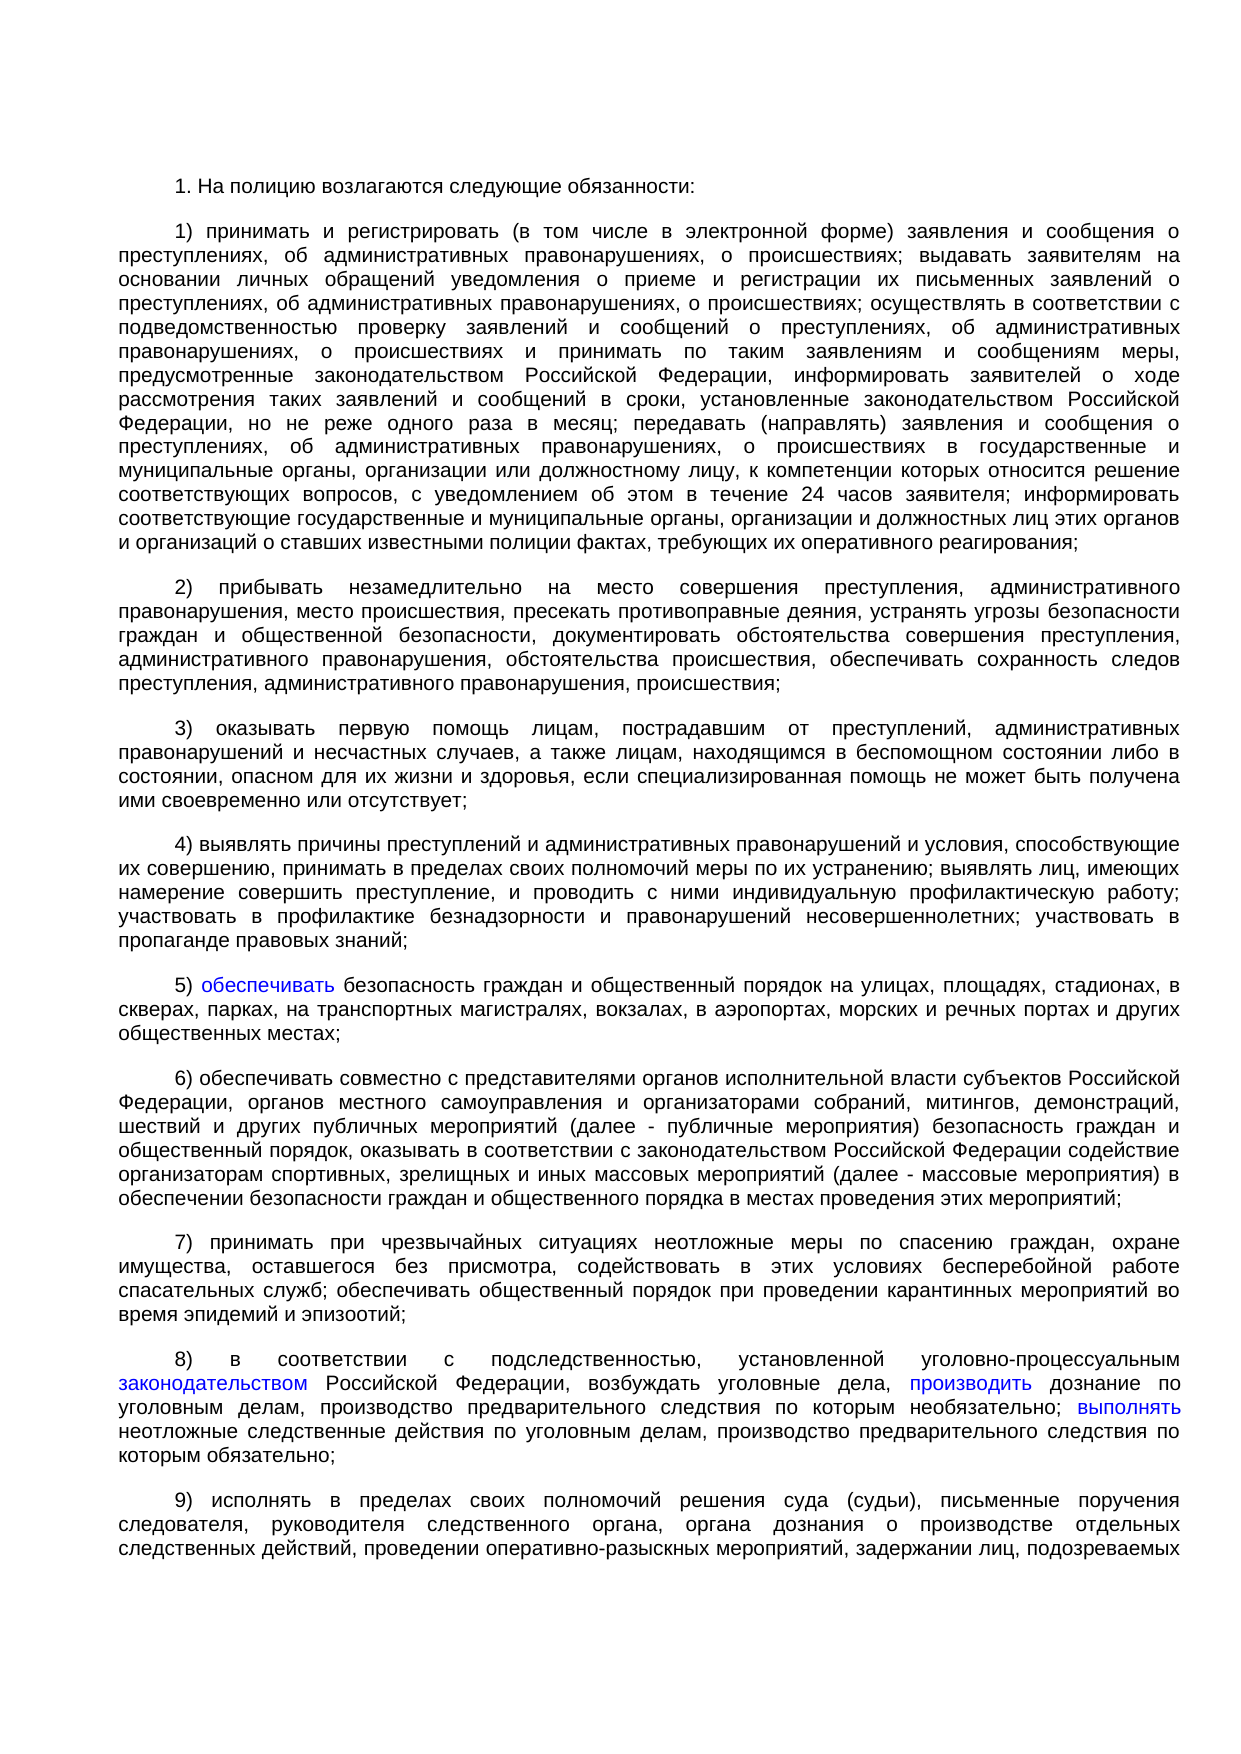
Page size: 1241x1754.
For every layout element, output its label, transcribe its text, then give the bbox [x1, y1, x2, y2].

text 8) в соответствии с подследственностью, установленной уголовно-процессуальным законодательством Российской Федерации, возбуждать уголовные дела, производить дознание по уголовным делам, производство предварительного следствия по которым необязательно; выполнять неотложные следственные действия по уголовным делам, производство предварительного следствия по которым обязательно; [118, 1347, 1181, 1467]
text 2) прибывать незамедлительно на место совершения преступления, административного правонарушения, место происшествия, пресекать противоправные деяния, устранять угрозы безопасности граждан и общественной безопасности, документировать обстоятельства совершения преступления, административного правонарушения, обстоятельства происшествия, обеспечивать сохранность следов преступления, административного правонарушения, происшествия; [118, 575, 1181, 695]
text 6) обеспечивать совместно с представителями органов исполнительной власти субъектов Российской Федерации, органов местного самоуправления и организаторами собраний, митингов, демонстраций, шествий и других публичных мероприятий (далее - публичные мероприятия) безопасность граждан и общественный порядок, оказывать в соответствии с законодательством Российской Федерации содействие организаторам спортивных, зрелищных и иных массовых мероприятий (далее - массовые мероприятия) в обеспечении безопасности граждан и общественного порядка в местах проведения этих мероприятий; [118, 1066, 1181, 1209]
text 3) оказывать первую помощь лицам, пострадавшим от преступлений, административных правонарушений и несчастных случаев, а также лицам, находящимся в беспомощном состоянии либо в состоянии, опасном для их жизни и здоровья, если специализированная помощь не может быть получена ими своевременно или отсутствует; [118, 716, 1181, 811]
text 4) выявлять причины преступлений и административных правонарушений и условия, способствующие их совершению, принимать в пределах своих полномочий меры по их устранению; выявлять лиц, имеющих намерение совершить преступление, и проводить с ними индивидуальную профилактическую работу; участвовать в профилактике безнадзорности и правонарушений несовершеннолетних; участвовать в пропаганде правовых знаний; [118, 832, 1181, 952]
text 7) принимать при чрезвычайных ситуациях неотложные меры по спасению граждан, охране имущества, оставшегося без присмотра, содействовать в этих условиях бесперебойной работе спасательных служб; обеспечивать общественный порядок при проведении карантинных мероприятий во время эпидемий и эпизоотий; [118, 1230, 1181, 1326]
text 5) обеспечивать безопасность граждан и общественный порядок на улицах, площадях, стадионах, в скверах, парках, на транспортных магистралях, вокзалах, в аэропортах, морских и речных портах и других общественных местах; [118, 973, 1181, 1045]
text 1. На полицию возлагаются следующие обязанности: [118, 174, 1181, 198]
text 1) принимать и регистрировать (в том числе в электронной форме) заявления и сообщения о преступлениях, об административных правонарушениях, о происшествиях; выдавать заявителям на основании личных обращений уведомления о приеме и регистрации их письменных заявлений о преступлениях, об административных правонарушениях, о происшествиях; осуществлять в соответствии с подведомственностью проверку заявлений и сообщений о преступлениях, об административных правонарушениях, о происшествиях и принимать по таким заявлениям и сообщениям меры, предусмотренные законодательством Российской Федерации, информировать заявителей о ходе рассмотрения таких заявлений и сообщений в сроки, установленные законодательством Российской Федерации, но не реже одного раза в месяц; передавать (направлять) заявления и сообщения о преступлениях, об административных правонарушениях, о происшествиях в государственные и муниципальные органы, организации или должностному лицу, к компетенции которых относится решение соответствующих вопросов, с уведомлением об этом в течение 24 часов заявителя; информировать соответствующие государственные и муниципальные органы, организации и должностных лиц этих органов и организаций о ставших известными полиции фактах, требующих их оперативного реагирования; [118, 219, 1181, 554]
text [118, 1487, 1181, 1559]
